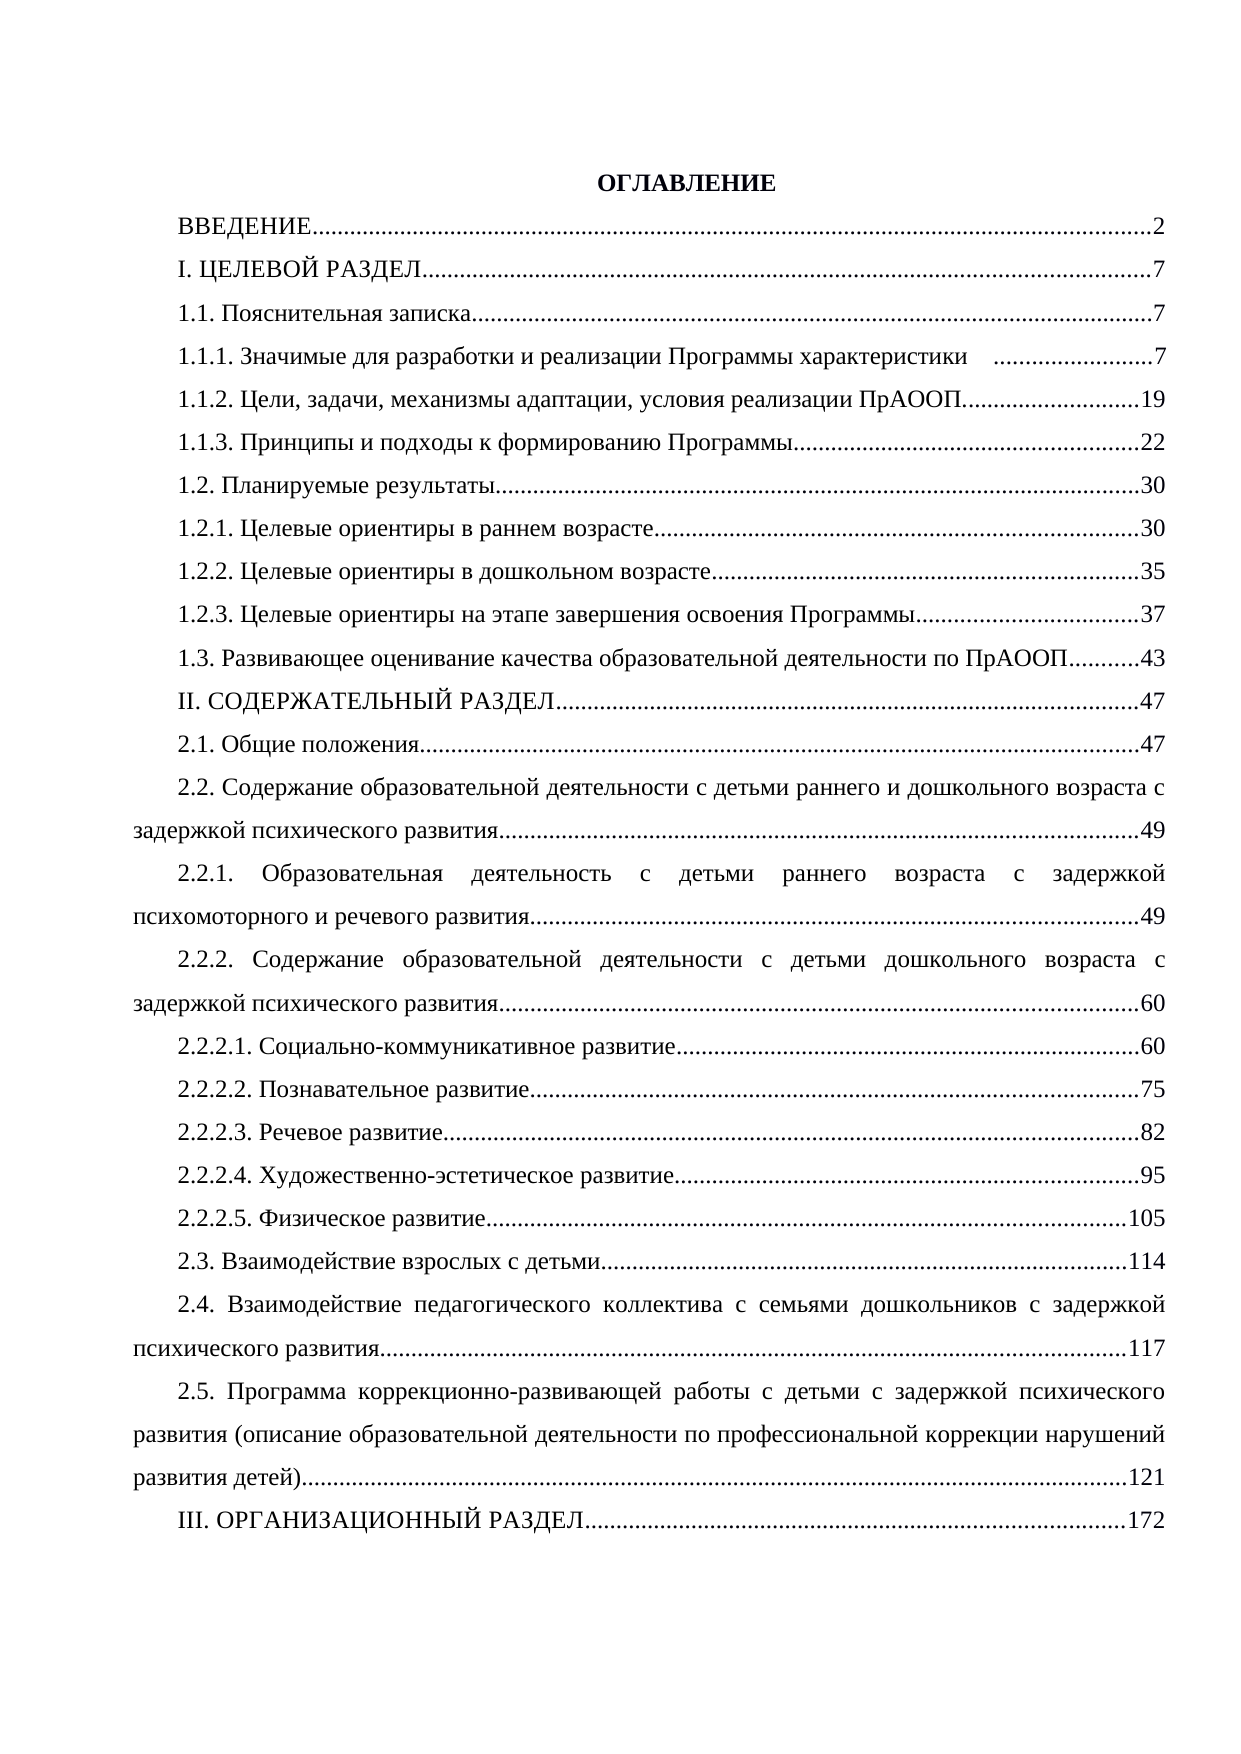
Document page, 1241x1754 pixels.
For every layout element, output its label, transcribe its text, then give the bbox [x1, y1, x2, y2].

text 1.2.3. Целевые ориентиры на этапе завершения освоения Программы 37 [133, 599, 1166, 628]
text 2.2. Содержание образовательной деятельности с детьми раннего и дошкольного возраста с задержкой психического развития 49 [133, 772, 1166, 844]
text 2.2.2.3. Речевое развитие 82 [133, 1117, 1166, 1146]
text 2.2.1. Образовательная деятельность с детьми раннего возраста с задержкой психомоторного и речевого развития. 49 [133, 858, 1166, 930]
text 2.5. Программа коррекционно-развивающей работы с детьми с задержкой психического развития (описание образовательной деятельности по профессиональной коррекции нарушений развития детей) 121 [133, 1376, 1166, 1491]
text ВВЕДЕНИЕ 2 [133, 211, 1166, 240]
text 2.3. Взаимодействие взрослых с детьми. 114 [133, 1246, 1166, 1275]
text III. ОРГАНИЗАЦИОННЫЙ РАЗДЕЛ 172 [133, 1505, 1166, 1534]
text 1.1.3. Принципы и подходы к формированию Программы 22 [133, 427, 1166, 456]
text II. СОДЕРЖАТЕЛЬНЫЙ РАЗДЕЛ 47 [133, 686, 1166, 714]
text I. ЦЕЛЕВОЙ РАЗДЕЛ 7 [133, 254, 1166, 283]
text 1.2. Планируемые результаты 30 [133, 470, 1166, 499]
text 2.2.2. Содержание образовательной деятельности с детьми дошкольного возраста с задержкой психического развития 60 [133, 944, 1166, 1016]
text ОГЛАВЛЕНИЕ [133, 168, 1166, 197]
text 1.2.2. Целевые ориентиры в дошкольном возрасте 35 [133, 556, 1166, 585]
text 2.2.2.5. Физическое развитие 105 [133, 1203, 1166, 1232]
text 2.4. Взаимодействие педагогического коллектива с семьями дошкольников с задержкой психического развития 117 [133, 1289, 1166, 1361]
text 1.1.1. Значимые для разработки и реализации Программы характеристики 7 [133, 341, 1166, 369]
text 2.2.2.4. Художественно-эстетическое развитие 95 [133, 1160, 1166, 1189]
text 2.2.2.1. Социально-коммуникативное развитие 60 [133, 1031, 1166, 1059]
text 1.3. Развивающее оценивание качества образовательной деятельности по ПрАООП 43 [133, 643, 1166, 671]
text 1.1.2. Цели, задачи, механизмы адаптации, условия реализации ПрАООП. 19 [133, 384, 1166, 413]
text 1.2.1. Целевые ориентиры в раннем возрасте 30 [133, 513, 1166, 542]
text 1.1. Пояснительная записка 7 [133, 298, 1166, 326]
text 2.2.2.2. Познавательное развитие 75 [133, 1074, 1166, 1103]
text 2.1. Общие положения 47 [133, 729, 1166, 758]
